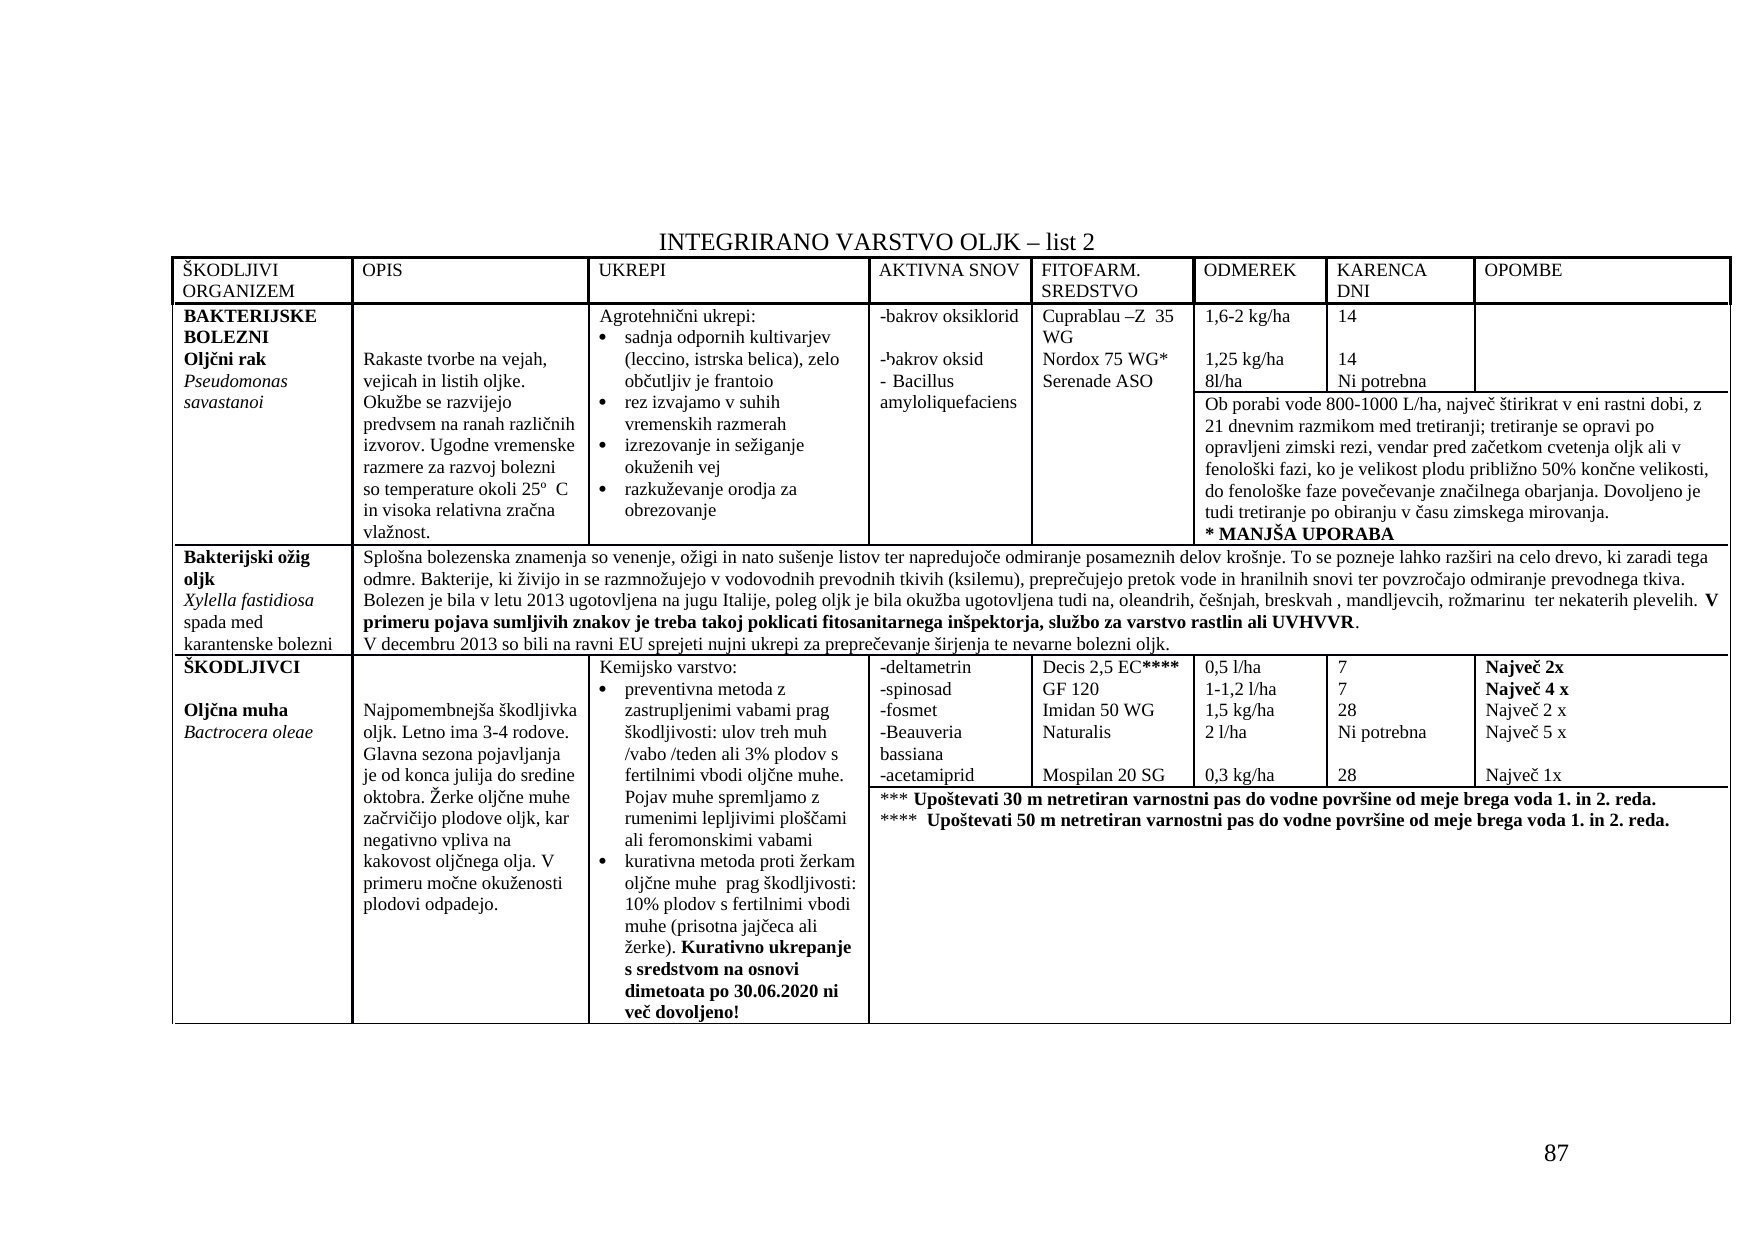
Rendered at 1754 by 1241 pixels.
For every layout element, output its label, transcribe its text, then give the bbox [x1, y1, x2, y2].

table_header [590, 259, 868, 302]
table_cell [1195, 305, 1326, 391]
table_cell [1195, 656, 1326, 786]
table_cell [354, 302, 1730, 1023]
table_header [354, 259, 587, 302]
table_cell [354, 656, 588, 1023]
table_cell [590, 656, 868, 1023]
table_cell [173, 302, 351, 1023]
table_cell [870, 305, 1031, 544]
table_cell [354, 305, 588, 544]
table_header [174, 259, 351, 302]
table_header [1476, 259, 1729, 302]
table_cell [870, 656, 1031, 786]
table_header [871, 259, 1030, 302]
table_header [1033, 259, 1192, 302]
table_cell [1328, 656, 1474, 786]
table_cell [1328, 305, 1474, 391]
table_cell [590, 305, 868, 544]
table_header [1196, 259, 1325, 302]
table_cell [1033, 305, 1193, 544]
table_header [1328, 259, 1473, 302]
text INTEGRIRANO VARSTVO OLJK – list 2 [148, 227, 1606, 256]
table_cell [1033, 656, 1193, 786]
